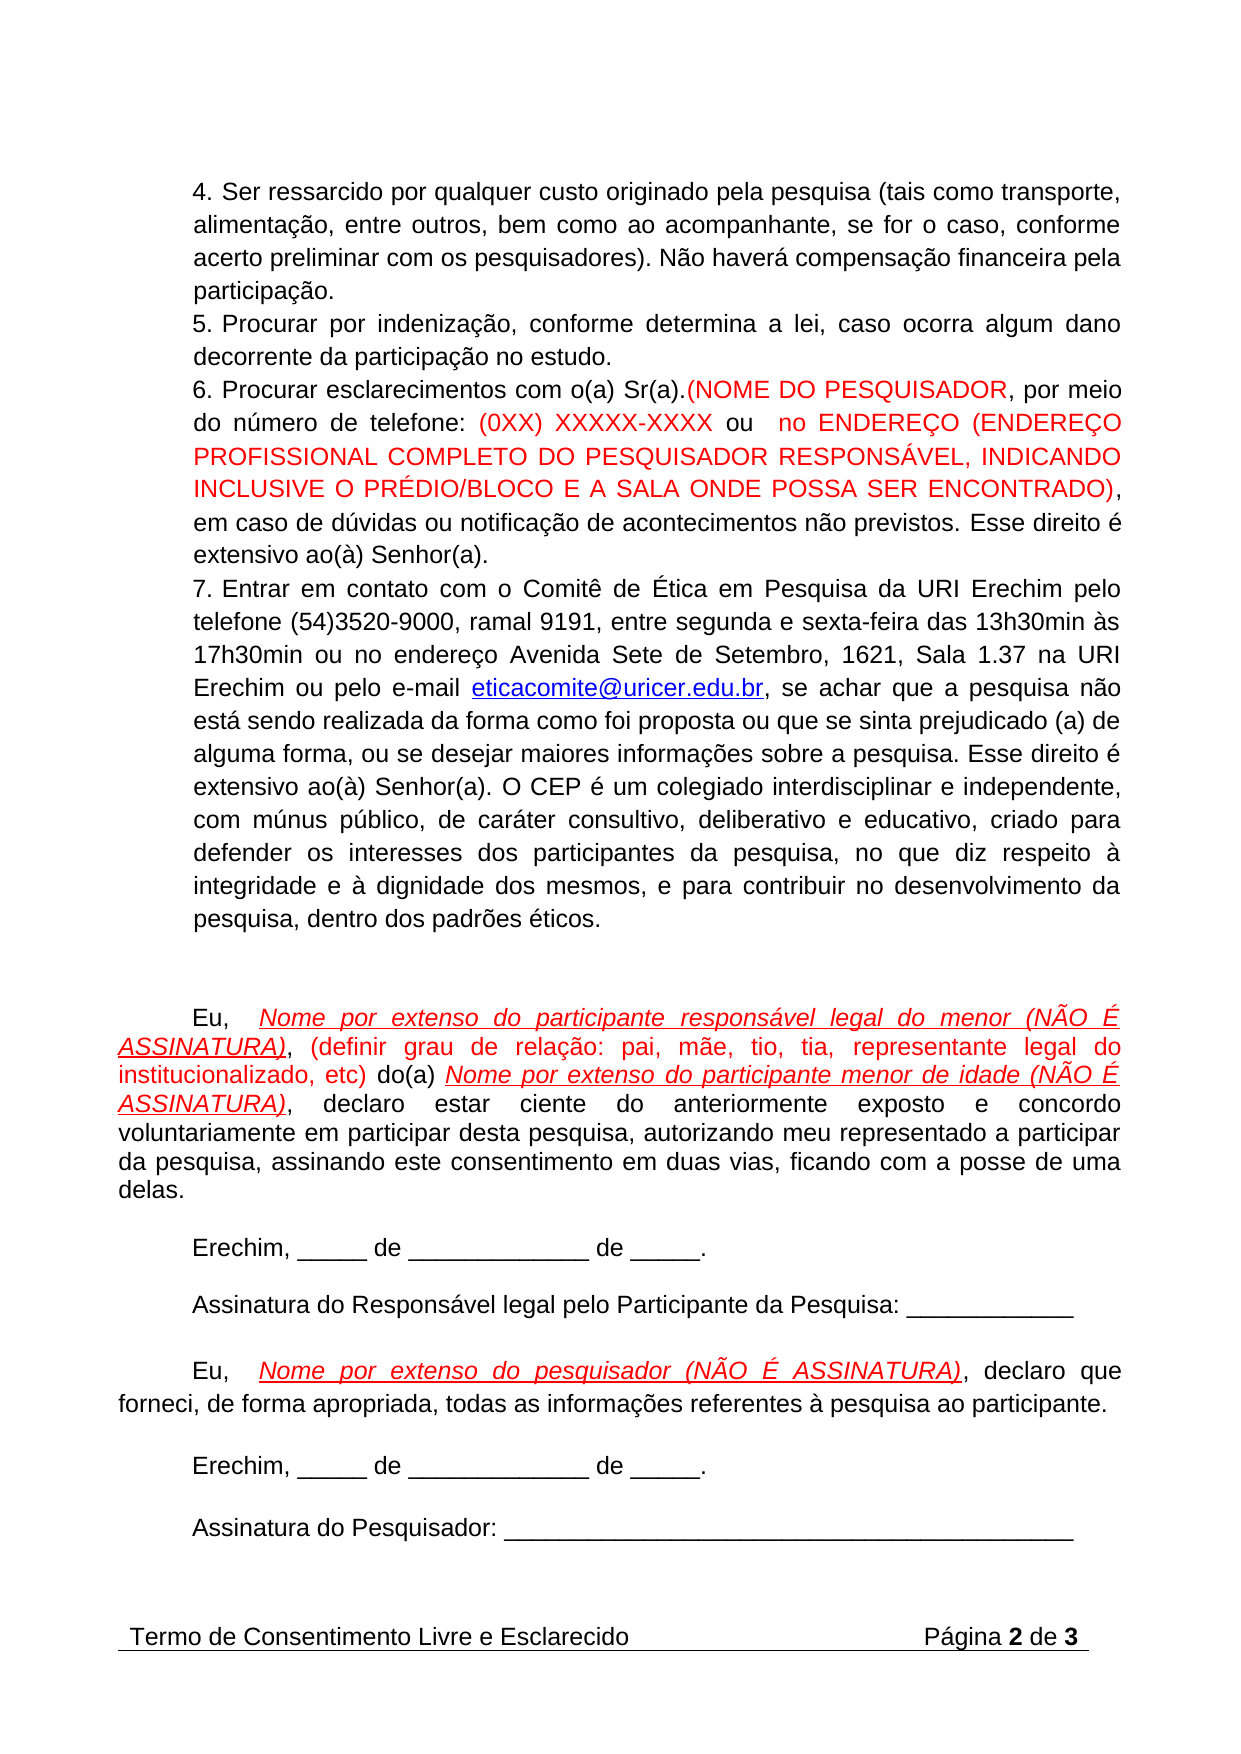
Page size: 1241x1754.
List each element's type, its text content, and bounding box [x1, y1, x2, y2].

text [118, 1356, 1122, 1418]
text Assinatura do Responsável legal pelo Participante da Pesquisa: ____________ [118, 1290, 1122, 1319]
text Assinatura do Pesquisador: _________________________________________ [118, 1513, 1122, 1542]
text Erechim, _____ de _____________ de _____. [118, 1233, 1122, 1262]
text Eu, , do(a) , declaro estar ciente do anteriormente exposto e concordo voluntariamente em participar desta pesquisa, autorizando meu representado a participar da pesquisa, assinando este consentimento em duas vias, ficando com a posse de uma delas. [118, 1003, 1122, 1204]
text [118, 1451, 1122, 1480]
list Procurar por indenização, conforme determina a lei, caso ocorra algum dano decorrente da participação no estudo. [192, 309, 1122, 371]
list Entrar em contato com o Comitê de Ética em Pesquisa da URI Erechim pelo telefone (54)3520-9000, ramal 9191, entre segunda e sexta-feira das 13h30min às 17h30min ou no endereço Avenida Sete de Setembro, 1621, Sala 1.37 na URI Erechim ou pelo e-mail eticacomite@uricer.edu.br, se achar que a pesquisa não está sendo realizada da forma como foi proposta ou que se sinta prejudicado (a) de alguma forma, ou se desejar maiores informações sobre a pesquisa. Esse direito é extensivo ao(à) Senhor(a). O CEP é um colegiado interdisciplinar e independente, com múnus público, de caráter consultivo, deliberativo e educativo, criado para defender os interesses dos participantes da pesquisa, no que diz respeito à integridade e à dignidade dos mesmos, e para contribuir no desenvolvimento da pesquisa, dentro dos padrões éticos. [192, 573, 1122, 932]
list Procurar esclarecimentos com o(a) Sr(a)., por meio do número de telefone: ou , em caso de dúvidas ou notificação de acontecimentos não previstos. Esse direito é extensivo ao(à) Senhor(a). [192, 375, 1122, 569]
list Ser ressarcido por qualquer custo originado pela pesquisa (tais como transporte, alimentação, entre outros, bem como ao acompanhante, se for o caso, conforme acerto preliminar com os pesquisadores). Não haverá compensação financeira pela participação. [192, 177, 1122, 305]
